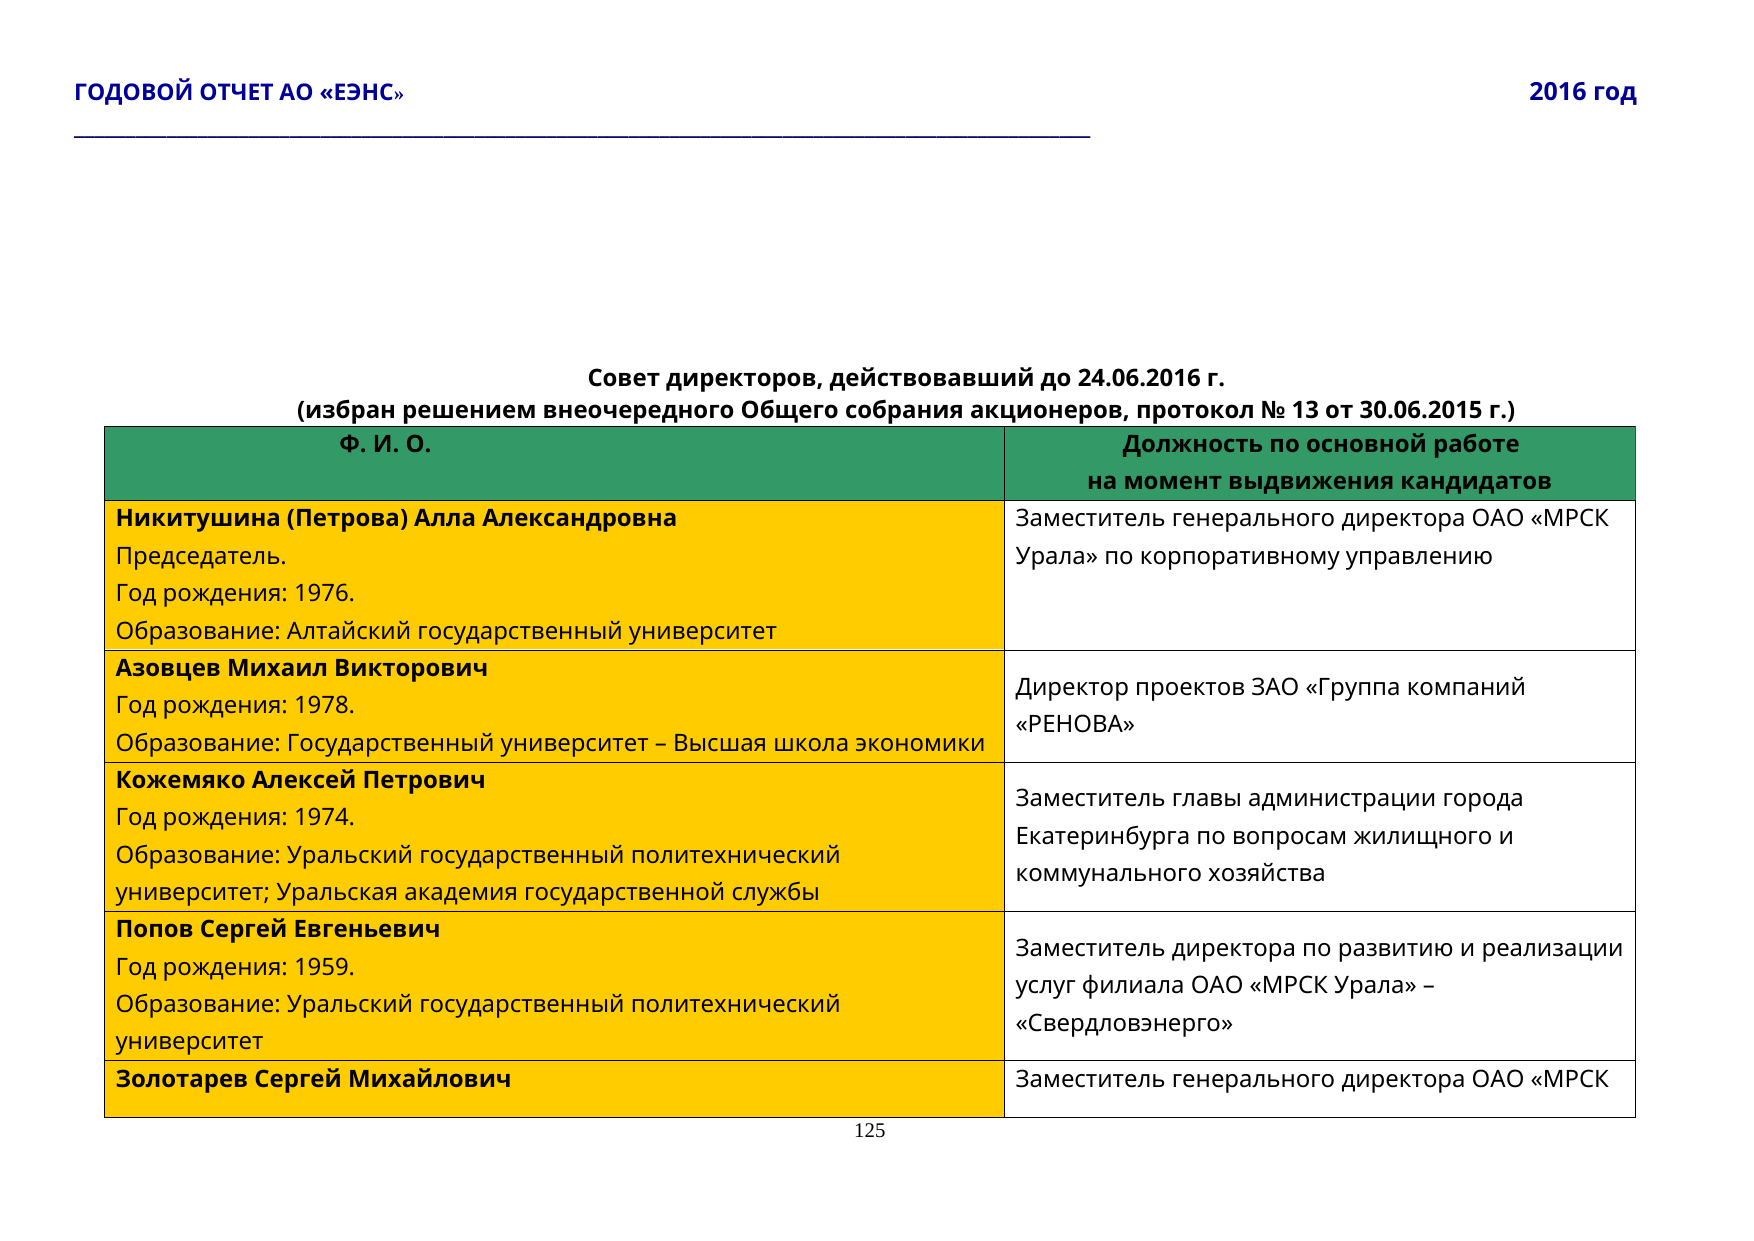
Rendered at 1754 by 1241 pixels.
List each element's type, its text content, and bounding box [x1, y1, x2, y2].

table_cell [105, 1061, 1004, 1117]
text Совет директоров, действовавший до 24.06.2016 г. [74, 360, 1665, 393]
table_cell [1005, 1061, 1635, 1117]
table_cell Азовцев Михаил Викторович Год рождения: 1978. Образование: Государственный университет – Высшая школа экономики [105, 651, 1004, 762]
table_header Должность по основной работе на момент выдвижения кандидатов [1005, 427, 1635, 500]
table_cell Кожемяко Алексей Петрович Год рождения: 1974. Образование: Уральский государственный политехнический университет; Уральская академия государственной службы [105, 763, 1004, 911]
text (избран решением внеочередного Общего собрания акционеров, протокол № 13 от 30.06.2015 г.) [74, 393, 1665, 426]
table_cell Попов Сергей Евгеньевич Год рождения: 1959. Образование: Уральский государственный политехнический университет [105, 912, 1004, 1060]
table_cell Никитушина (Петрова) Алла Александровна Председатель. Год рождения: 1976. Образование: Алтайский государственный университет [105, 501, 1004, 649]
table_cell Заместитель главы администрации города Екатеринбурга по вопросам жилищного и коммунального хозяйства [1005, 763, 1635, 911]
table_header Ф. И. О. [105, 427, 1004, 500]
table_cell Заместитель директора по развитию и реализации услуг филиала ОАО «МРСК Урала» – «Свердловэнерго» [1005, 912, 1635, 1060]
table_cell Директор проектов ЗАО «Группа компаний «РЕНОВА» [1005, 651, 1635, 762]
table_cell Заместитель генерального директора ОАО «МРСК Урала» по корпоративному управлению [1005, 501, 1635, 649]
